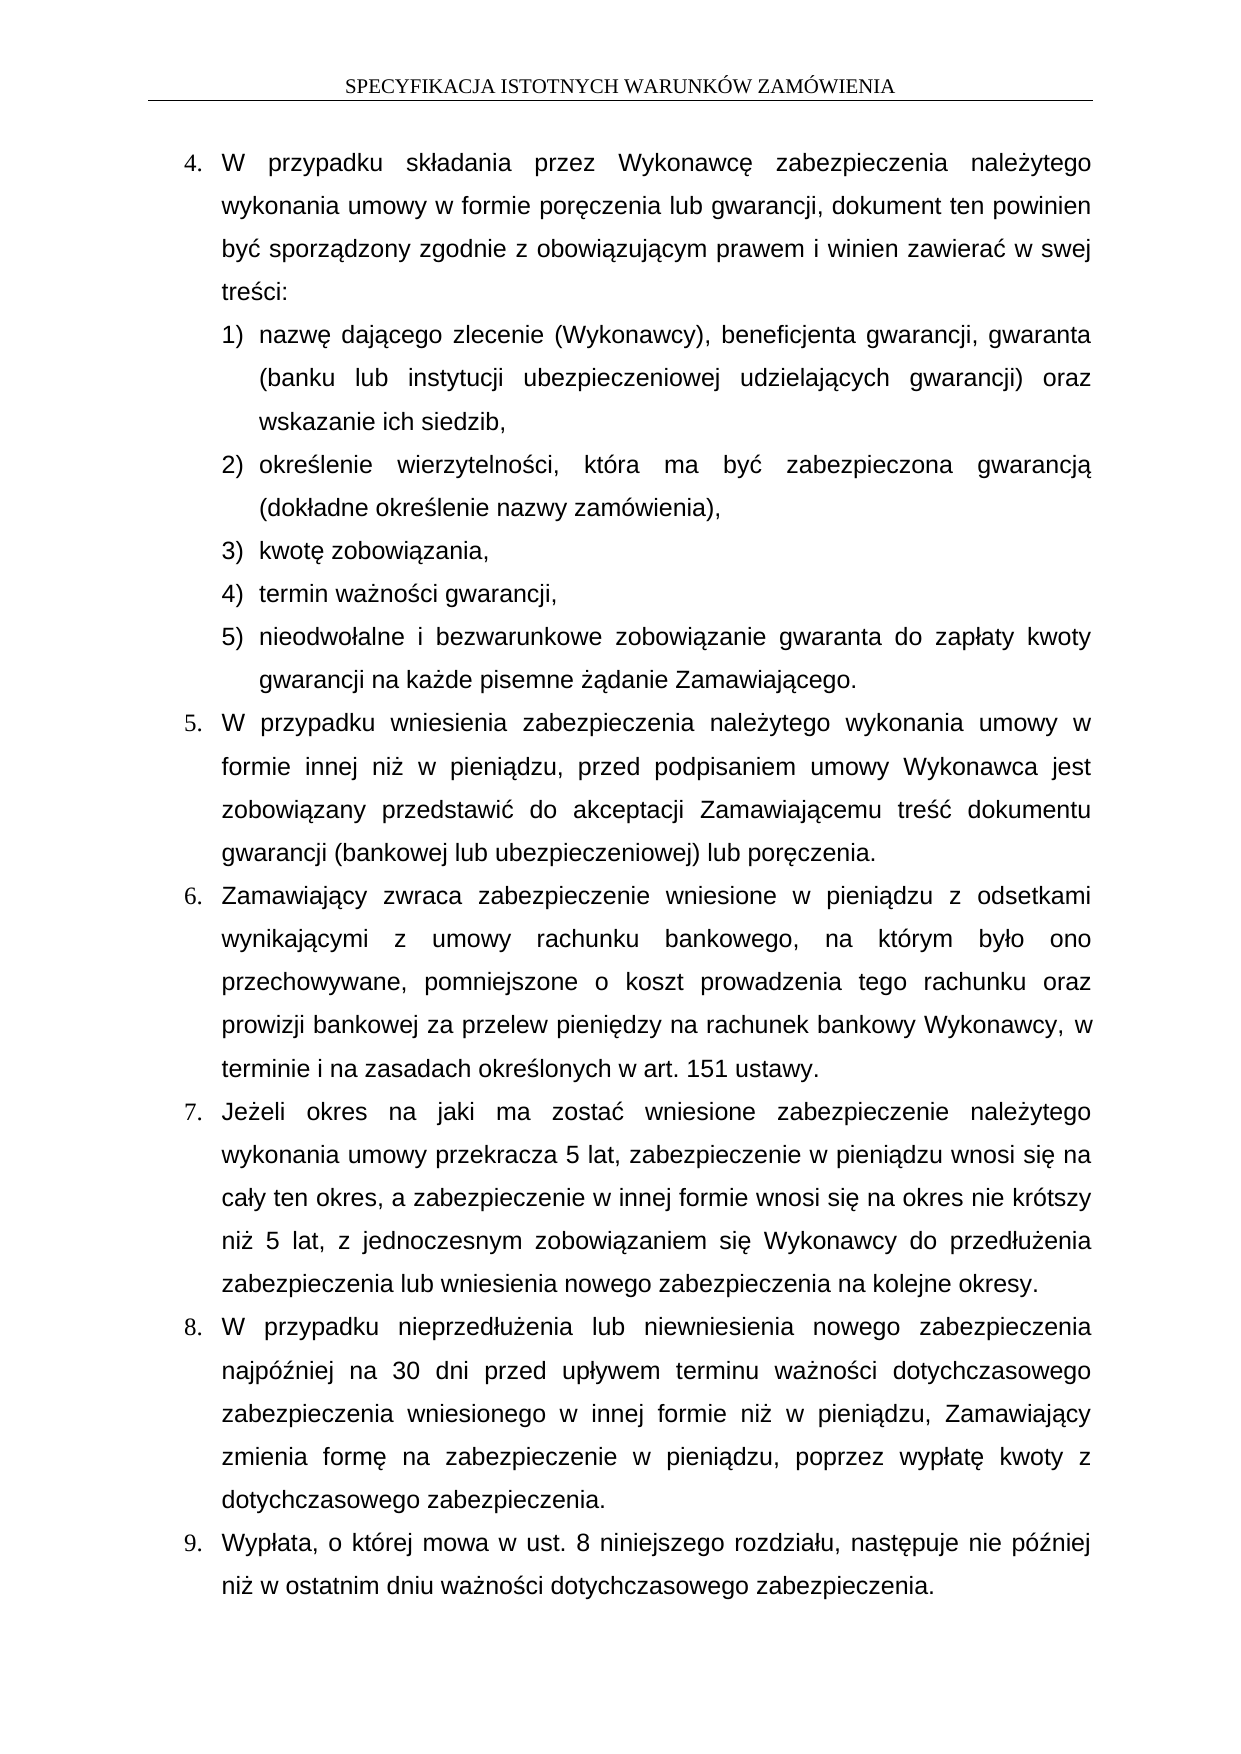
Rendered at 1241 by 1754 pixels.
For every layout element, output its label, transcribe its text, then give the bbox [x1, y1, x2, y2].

list termin ważności gwarancji, [221, 579, 1093, 608]
list W przypadku nieprzedłużenia lub niewniesienia nowego zabezpieczenia najpóźniej na 30 dni przed upływem terminu ważności dotychczasowego zabezpieczenia wniesionego w innej formie niż w pieniądzu, Zamawiający zmienia formę na zabezpieczenie w pieniądzu, poprzez wypłatę kwoty z dotychczasowego zabezpieczenia. [184, 1312, 1093, 1514]
list nieodwołalne i bezwarunkowe zobowiązanie gwaranta do zapłaty kwoty gwarancji na każde pisemne żądanie Zamawiającego. [221, 622, 1093, 694]
list Jeżeli okres na jaki ma zostać wniesione zabezpieczenie należytego wykonania umowy przekracza 5 lat, zabezpieczenie w pieniądzu wnosi się na cały ten okres, a zabezpieczenie w innej formie wnosi się na okres nie krótszy niż 5 lat, z jednoczesnym zobowiązaniem się Wykonawcy do przedłużenia zabezpieczenia lub wniesienia nowego zabezpieczenia na kolejne okresy. [184, 1097, 1093, 1298]
list określenie wierzytelności, która ma być zabezpieczona gwarancją (dokładne określenie nazwy zamówienia), [221, 449, 1093, 521]
list Wypłata, o której mowa w ust. 8 niniejszego rozdziału, następuje nie później niż w ostatnim dniu ważności dotychczasowego zabezpieczenia. [184, 1528, 1093, 1600]
list W przypadku składania przez Wykonawcę zabezpieczenia należytego wykonania umowy w formie poręczenia lub gwarancji, dokument ten powinien być sporządzony zgodnie z obowiązującym prawem i winien zawierać w swej treści: [184, 148, 1093, 306]
list nazwę dającego zlecenie (Wykonawcy), beneficjenta gwarancji, gwaranta (banku lub instytucji ubezpieczeniowej udzielających gwarancji) oraz wskazanie ich siedzib, [221, 320, 1093, 435]
list W przypadku wniesienia zabezpieczenia należytego wykonania umowy w formie innej niż w pieniądzu, przed podpisaniem umowy Wykonawca jest zobowiązany przedstawić do akceptacji Zamawiającemu treść dokumentu gwarancji (bankowej lub ubezpieczeniowej) lub poręczenia. [184, 708, 1093, 867]
list kwotę zobowiązania, [221, 536, 1093, 564]
list Zamawiający zwraca zabezpieczenie wniesione w pieniądzu z odsetkami wynikającymi z umowy rachunku bankowego, na którym było ono przechowywane, pomniejszone o koszt prowadzenia tego rachunku oraz prowizji bankowej za przelew pieniędzy na rachunek bankowy Wykonawcy, w terminie i na zasadach określonych w art. 151 ustawy. [184, 881, 1093, 1082]
